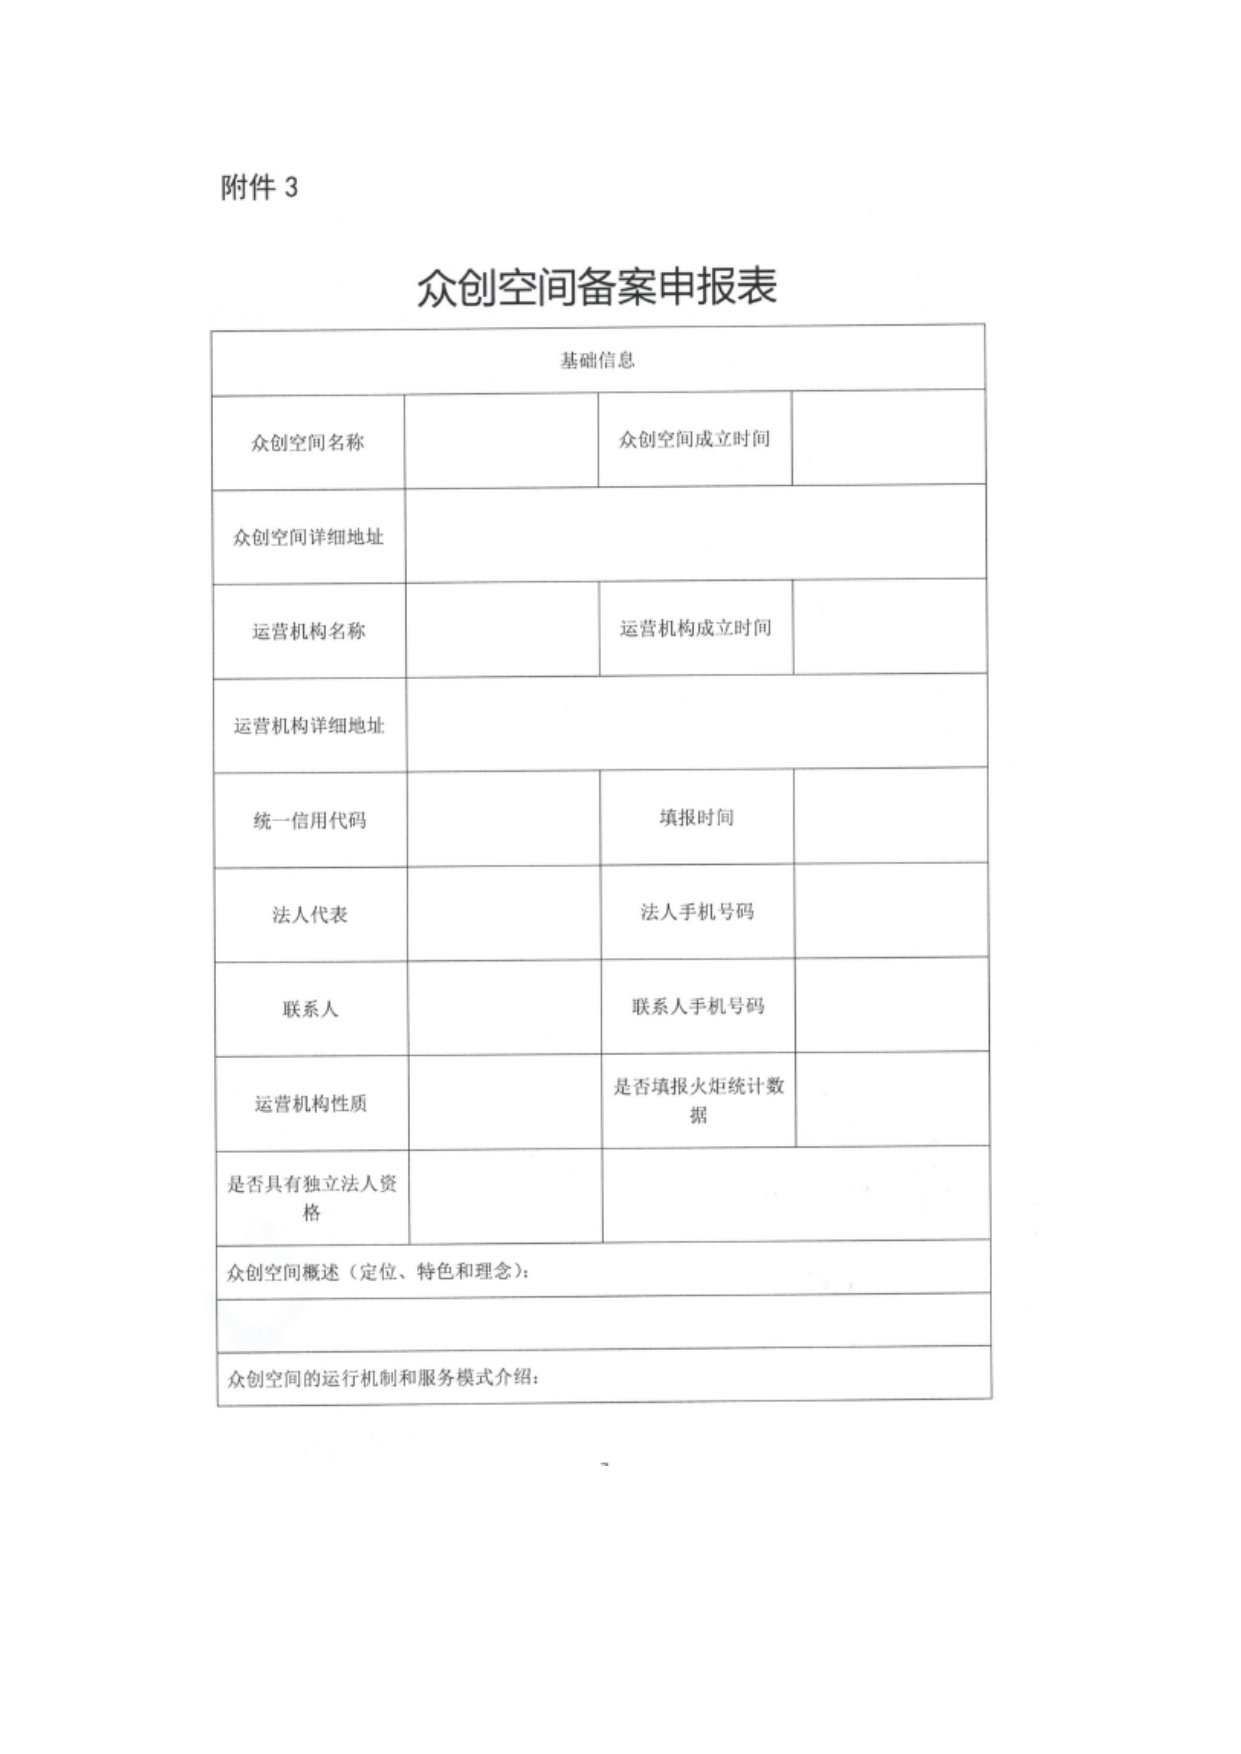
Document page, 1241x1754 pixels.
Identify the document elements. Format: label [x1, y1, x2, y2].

picture [187, 162, 1053, 1466]
